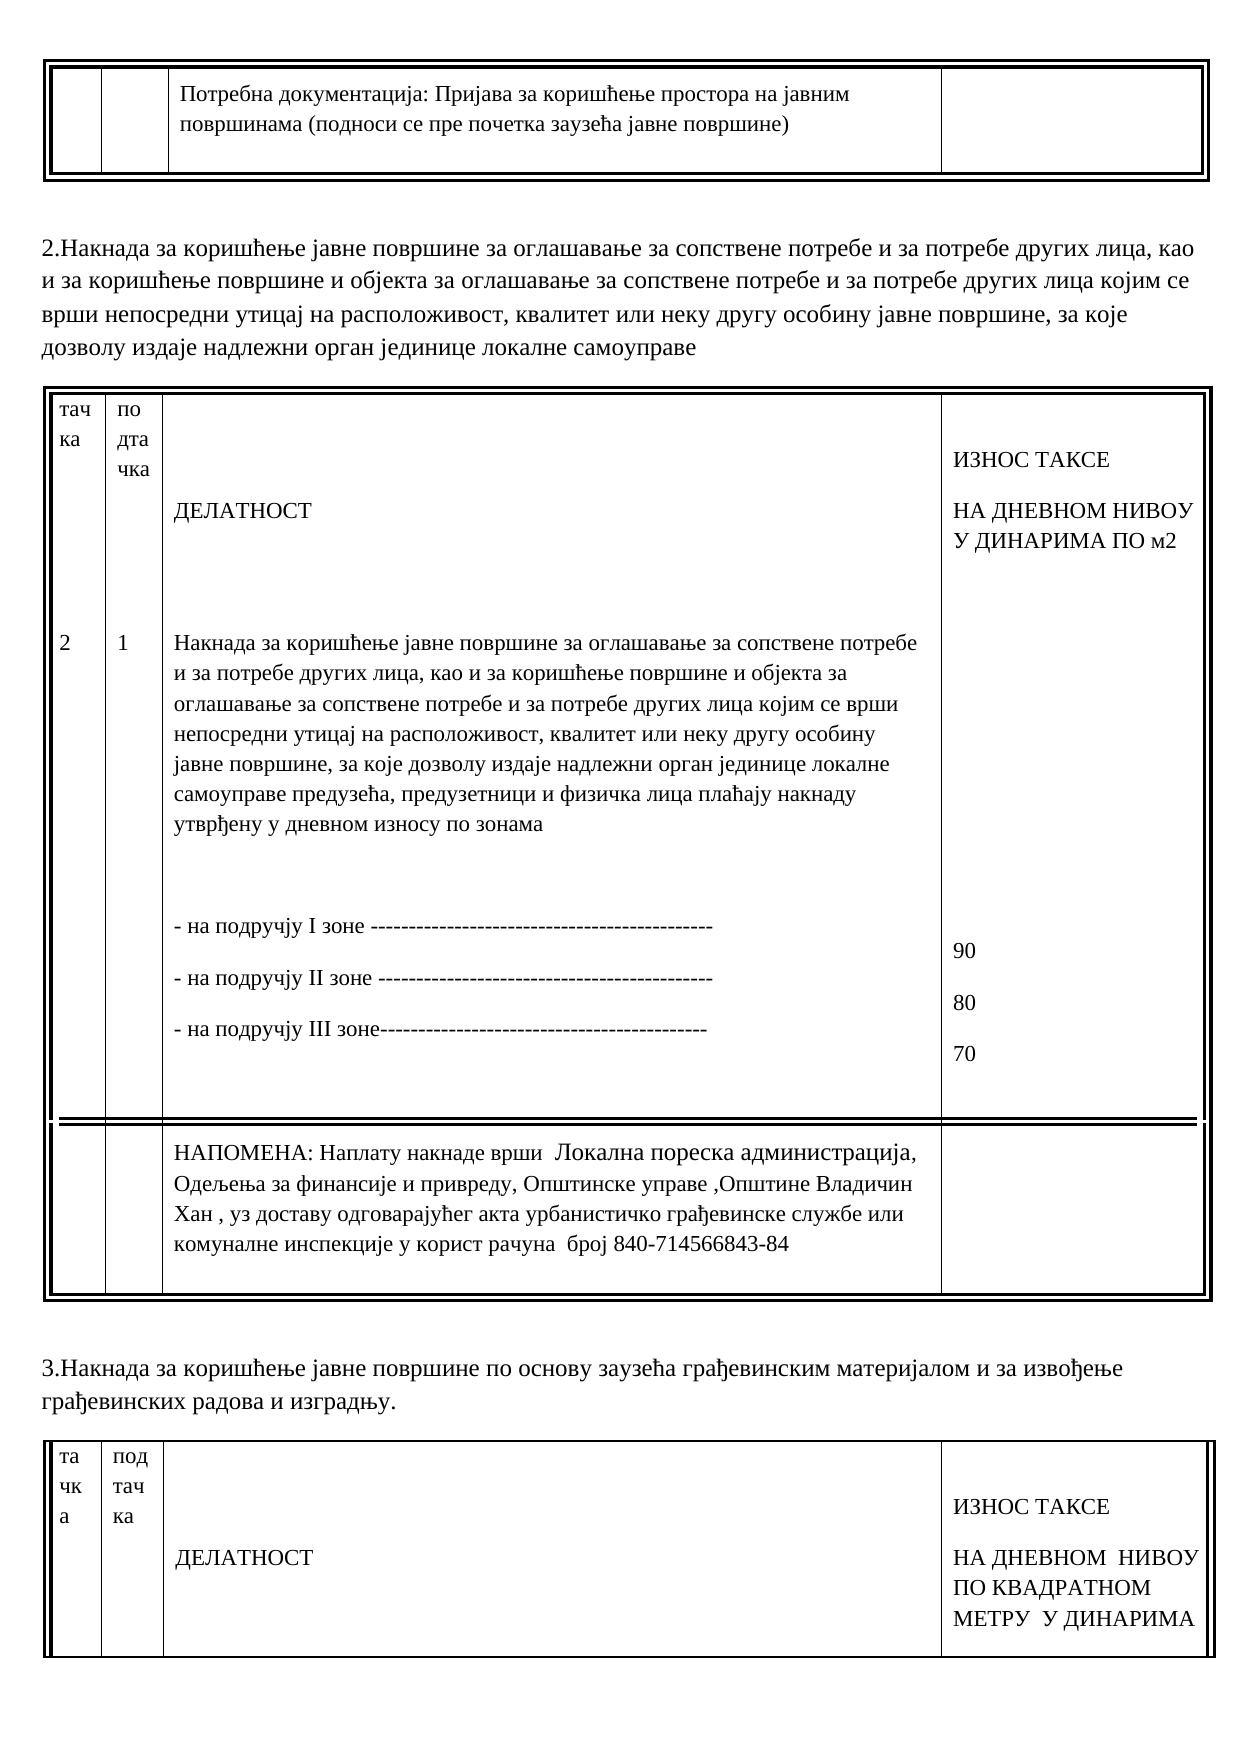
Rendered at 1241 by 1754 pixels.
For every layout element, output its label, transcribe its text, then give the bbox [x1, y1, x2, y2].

table_cell [942, 62, 1205, 172]
table_cell [102, 69, 168, 172]
table_cell [942, 1117, 1208, 1293]
table_cell [48, 62, 101, 172]
table_cell 1 [106, 578, 162, 1117]
table_cell Потребна документација: Пријава за коришћење простора на јавним површинама (подноси се пре почетка заузећа јавне површине) [169, 69, 941, 172]
table_cell [106, 1126, 162, 1293]
table_header подтачка [102, 1442, 163, 1656]
table_header ИЗНОС ТАКСЕ НА ДНЕВНОМ НИВОУ ПО КВАДРАТНОМ МЕТРУ У ДИНАРИМА [942, 1442, 1206, 1656]
table_cell [48, 1117, 105, 1293]
text 3.Накнада за коришћење јавне површине по основу заузећа грађевинским материјалом и за извођење грађевинских радова и изградњу. [41, 1353, 1199, 1415]
table_cell Накнада за коришћење јавне површине за оглашавање за сопствене потребе и за потребе других лица, као и за коришћење површине и објекта за оглашавање за сопствене потребе и за потребе других лица којим се врши непосредни утицај на расположивост, квалитет или неку другу особину јавне површине, за које дозволу издаје надлежни орган јединице локалне самоуправе предузећа, предузетници и физичка лица плаћају накнаду утврђену у дневном износу по зонама - на подручју I зоне --------------------------------------------- - на подручју II зоне -------------------------------------------- - на подручју III зоне------------------------------------------- [163, 578, 941, 1117]
table_cell НАПОМЕНА: Наплату накнаде врши Локална пореска администрација, Одељења за финансије и привреду, Општинске управе ,Општине Владичин Хан , уз доставу одговарајућег акта урбанистичко грађевинске службе или комуналне инспекције у корист рачуна број 840-714566843-84 [163, 1126, 941, 1293]
table_header подтачка [106, 395, 162, 578]
table_header тачка [53, 1442, 101, 1656]
text 2.Накнада за коришћење јавне површине за оглашавање за сопствене потребе и за потребе других лица, као и за коришћење површине и објекта за оглашавање за сопствене потребе и за потребе других лица којим се врши непосредни утицај на расположивост, квалитет или неку другу особину јавне површине, за које дозволу издаје надлежни орган јединице локалне самоуправе [41, 233, 1199, 360]
table_cell 90 80 70 [942, 578, 1203, 1117]
table_header ИЗНОС ТАКСЕ НА ДНЕВНОМ НИВОУ У ДИНАРИМА ПО м2 [942, 389, 1208, 578]
table_cell 2 [53, 578, 105, 1117]
table_header ДЕЛАТНОСТ [164, 1442, 941, 1656]
table_header ДЕЛАТНОСТ [163, 395, 941, 578]
table_header тачка [48, 389, 106, 578]
